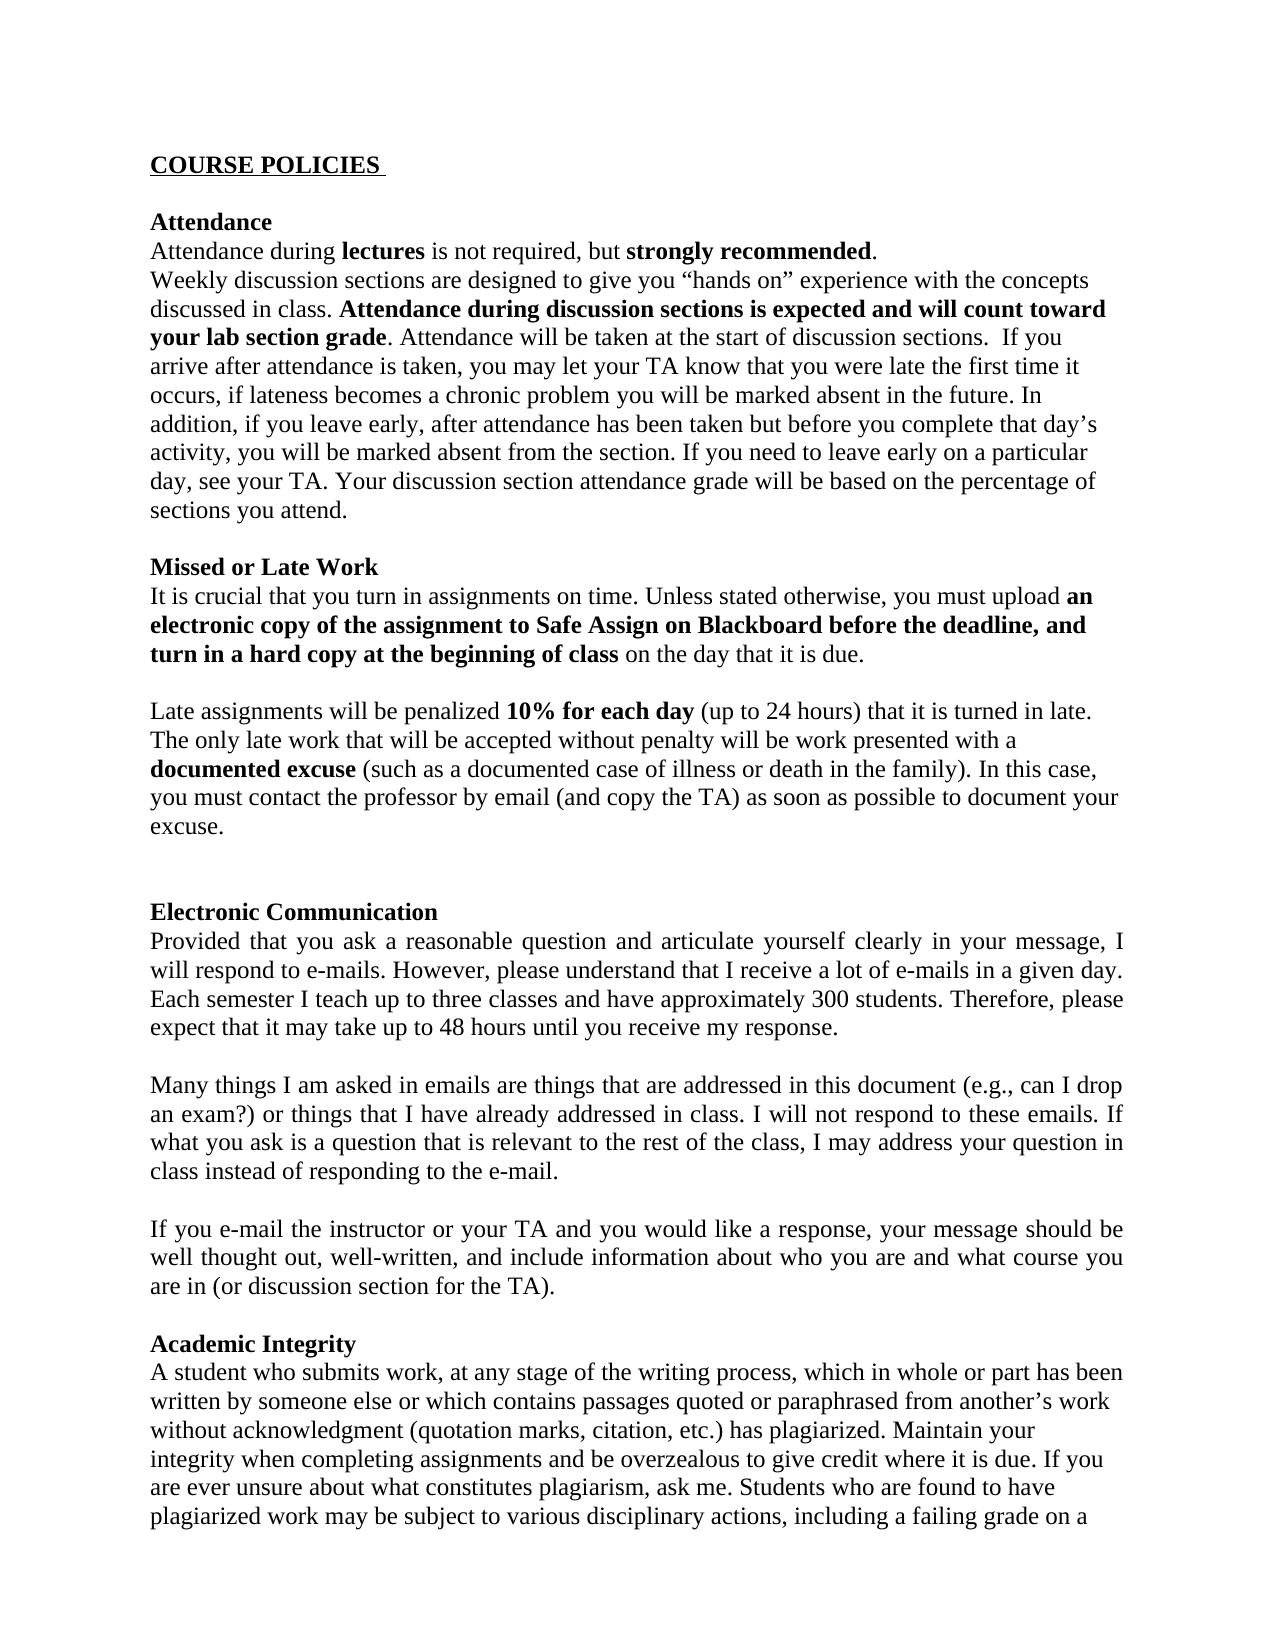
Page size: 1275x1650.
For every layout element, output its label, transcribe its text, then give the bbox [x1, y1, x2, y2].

text Attendance [150, 207, 1125, 236]
text Late assignments will be penalized 10% for each day (up to 24 hours) that it is turned in late. [150, 696, 1125, 725]
text Attendance during lectures is not required, but strongly recommended. [150, 236, 1125, 265]
text Electronic Communication [150, 897, 1125, 926]
text Weekly discussion sections are designed to give you “hands on” experience with the concepts discussed in class. Attendance during discussion sections is expected and will count toward your lab section grade. Attendance will be taken at the start of discussion sections. If you arrive after attendance is taken, you may let your TA know that you were late the first time it occurs, if lateness becomes a chronic problem you will be marked absent in the future. In addition, if you leave early, after attendance has been taken but before you complete that day’s activity, you will be marked absent from the section. If you need to leave early on a particular day, see your TA. Your discussion section attendance grade will be based on the percentage of sections you attend. [150, 265, 1125, 524]
text Many things I am asked in emails are things that are addressed in this document (e.g., can I drop an exam?) or things that I have already addressed in class. I will not respond to these emails. If what you ask is a question that is relevant to the rest of the class, I may address your question in class instead of responding to the e-mail. [150, 1070, 1125, 1185]
text The only late work that will be accepted without penalty will be work presented with a documented excuse (such as a documented case of illness or death in the family). In this case, you must contact the professor by email (and copy the TA) as soon as possible to document your excuse. [150, 725, 1125, 840]
text Missed or Late Work [150, 552, 1125, 581]
text Academic Integrity [150, 1329, 1125, 1357]
text It is crucial that you turn in assignments on time. Unless stated otherwise, you must upload an electronic copy of the assignment to Safe Assign on Blackboard before the deadline, and turn in a hard copy at the beginning of class on the day that it is due. [150, 581, 1125, 667]
text Provided that you ask a reasonable question and articulate yourself clearly in your message, I will respond to e-mails. However, please understand that I receive a lot of e-mails in a given day. Each semester I teach up to three classes and have approximately 300 students. Therefore, please expect that it may take up to 48 hours until you receive my response. [150, 926, 1125, 1041]
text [150, 1357, 1125, 1530]
text COURSE POLICIES [150, 150, 1125, 179]
text If you e-mail the instructor or your TA and you would like a response, your message should be well thought out, well-written, and include information about who you are and what course you are in (or discussion section for the TA). [150, 1214, 1125, 1300]
